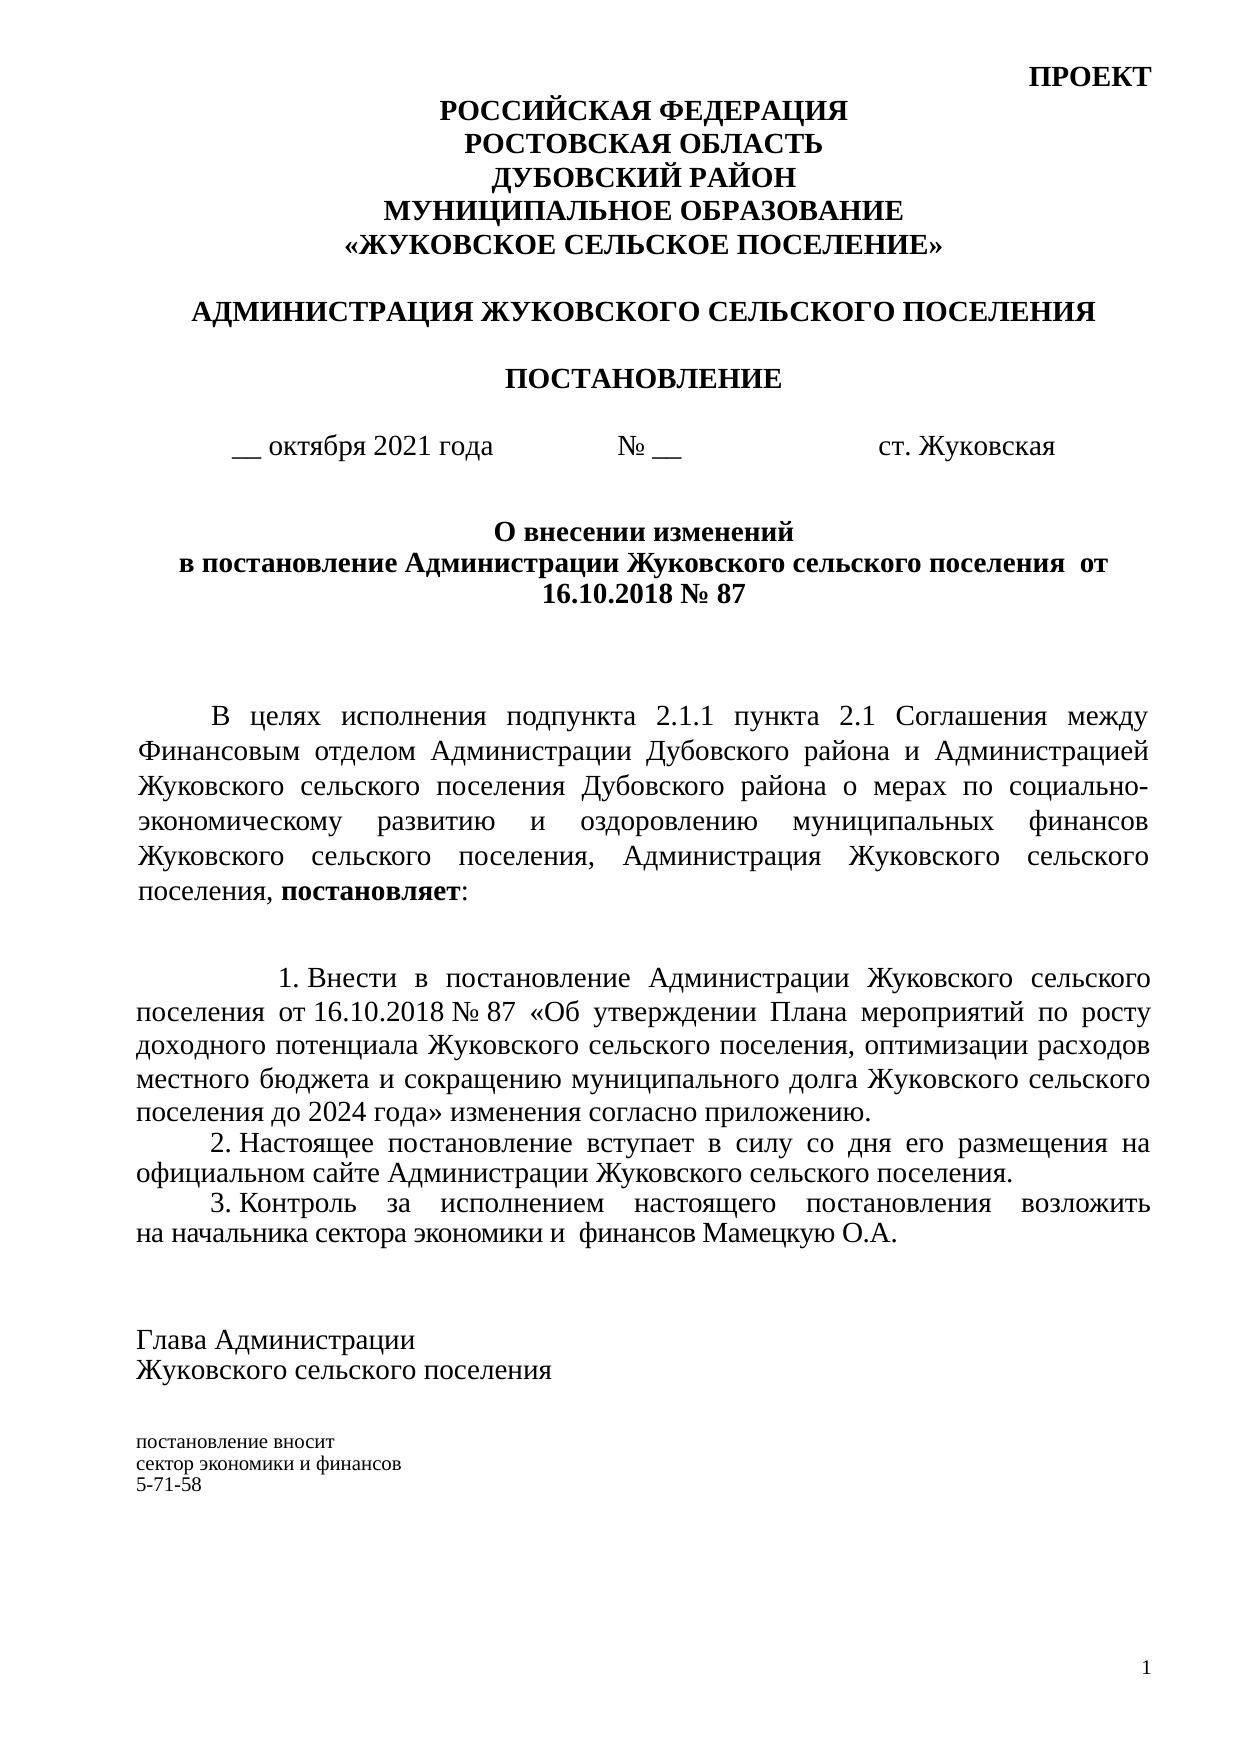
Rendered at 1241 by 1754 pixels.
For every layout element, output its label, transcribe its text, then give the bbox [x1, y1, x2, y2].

text ПОСТАНОВЛЕНИЕ [136, 361, 1152, 394]
text __ октября 2021 года № __ ст. Жуковская [136, 428, 1152, 462]
text Жуковского сельского поселения [136, 1356, 1152, 1386]
text РОССИЙСКАЯ ФЕДЕРАЦИЯ [136, 93, 1152, 126]
text сектор экономики и финансов [136, 1453, 1152, 1474]
text МУНИЦИПАЛЬНОЕ ОБРАЗОВАНИЕ [136, 193, 1152, 227]
text 1. Внести в постановление Администрации Жуковского сельского поселения от 16.10.2018 № 87 «Об утверждении Плана мероприятий по росту доходного потенциала Жуковского сельского поселения, оптимизации расходов местного бюджета и сокращению муниципального долга Жуковского сельского поселения до 2024 года» изменения согласно приложению. [136, 960, 1152, 1128]
text О внесении изменений в постановление Администрации Жуковского сельского поселения от 16.10.2018 № 87 [136, 517, 1152, 609]
text ДУБОВСКИЙ РАЙОН [136, 160, 1152, 193]
text РОСТОВСКАЯ ОБЛАСТЬ [136, 126, 1152, 160]
text В целях исполнения подпункта 2.1.1 пункта 2.1 Соглашения между Финансовым отделом Администрации Дубовского района и Администрацией Жуковского сельского поселения Дубовского района о мерах по социально-экономическому развитию и оздоровлению муниципальных финансов Жуковского сельского поселения, Администрация Жуковского сельского поселения, постановляет: [138, 698, 1149, 908]
text «ЖУКОВСКОЕ СЕЛЬСКОЕ ПОСЕЛЕНИЕ» [136, 227, 1152, 260]
text 2. Настоящее постановление вступает в силу со дня его размещения на официальном сайте Администрации Жуковского сельского поселения. [136, 1128, 1152, 1188]
text постановление вносит [136, 1431, 1152, 1453]
text АДМИНИСТРАЦИЯ ЖУКОВСКОГО СЕЛЬСКОГО ПОСЕЛЕНИЯ [136, 294, 1152, 327]
text 5-71-58 [136, 1474, 1152, 1496]
text Глава Администрации [136, 1325, 1152, 1356]
text 3. Контроль за исполнением настоящего постановления возложить на начальника сектора экономики и финансов Мамецкую О.А. [136, 1188, 1152, 1249]
text ПРОЕКТ [136, 59, 1152, 93]
